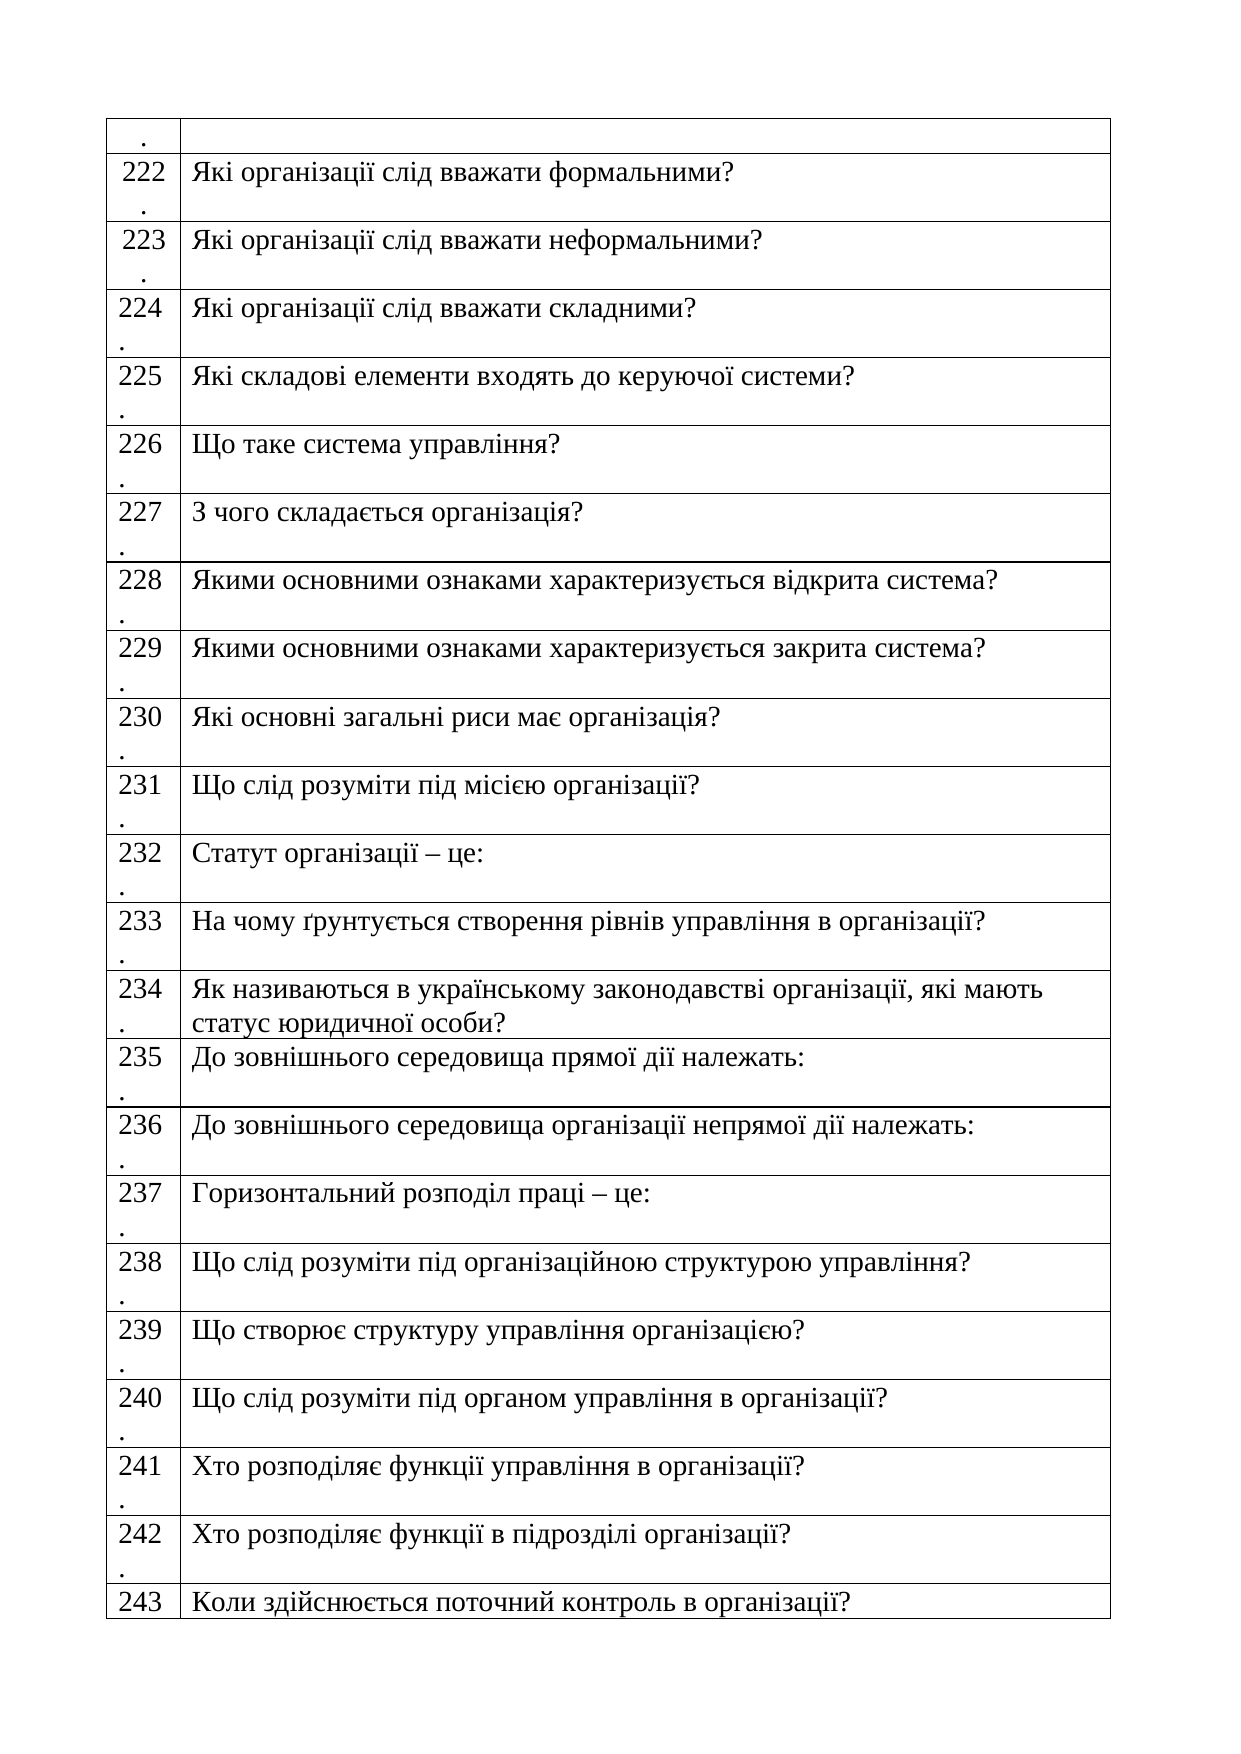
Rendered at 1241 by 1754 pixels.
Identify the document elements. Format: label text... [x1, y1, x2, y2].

table_cell 236. [107, 1108, 180, 1174]
table_cell Хто розподіляє функції в підрозділі організації? [181, 1516, 1110, 1583]
table_cell 240. [107, 1380, 180, 1447]
table_cell 242. [107, 1516, 180, 1583]
table_cell 226. [107, 426, 180, 493]
table_cell Статут організації – це: [181, 835, 1110, 902]
table_cell 229. [107, 631, 180, 698]
table_cell 224. [107, 290, 180, 357]
table_cell Що таке система управління? [181, 426, 1110, 493]
table_cell З чого складається організація? [181, 494, 1110, 561]
table_cell 221. [107, 119, 180, 153]
table_cell Що створює структуру управління організацією? [181, 1312, 1110, 1379]
table_cell 241. [107, 1448, 180, 1515]
table_cell 223. [107, 222, 180, 289]
table_cell 227. [107, 494, 180, 561]
table_cell Хто розподіляє функції управління в організації? [181, 1448, 1110, 1515]
table_cell 238. [107, 1244, 180, 1311]
table_cell Які організації слід вважати формальними? [181, 154, 1110, 221]
table_cell 243. [107, 1584, 180, 1618]
table_cell Які організації слід вважати неформальними? [181, 222, 1110, 289]
table_cell До зовнішнього середовища організації непрямої дії належать: [181, 1108, 1110, 1174]
table_cell Як називаються в українському законодавстві організації, які мають статус юридичної особи? [181, 971, 1110, 1038]
table_cell 232. [107, 835, 180, 902]
table_cell 225. [107, 358, 180, 425]
table_cell 230. [107, 699, 180, 766]
table_cell Горизонтальний розподіл праці – це: [181, 1176, 1110, 1243]
table_cell 234. [107, 971, 180, 1038]
table_cell 228. [107, 563, 180, 629]
table_cell 237. [107, 1176, 180, 1243]
table_cell Якими основними ознаками характеризується закрита система? [181, 631, 1110, 698]
table_cell Які організації слід вважати складними? [181, 290, 1110, 357]
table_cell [181, 119, 1110, 153]
table_cell 239. [107, 1312, 180, 1379]
table_cell До зовнішнього середовища прямої дії належать: [181, 1039, 1110, 1106]
table_cell На чому ґрунтується створення рівнів управління в організації? [181, 903, 1110, 970]
table_cell Які основні загальні риси має організація? [181, 699, 1110, 766]
table_cell 231. [107, 767, 180, 834]
table_cell 233. [107, 903, 180, 970]
table_cell Що слід розуміти під місією організації? [181, 767, 1110, 834]
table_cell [181, 1584, 1110, 1618]
table_cell Якими основними ознаками характеризується відкрита система? [181, 563, 1110, 629]
table_cell 235. [107, 1039, 180, 1106]
table_cell Що слід розуміти під органом управління в організації? [181, 1380, 1110, 1447]
table_cell Що слід розуміти під організаційною структурою управління? [181, 1244, 1110, 1311]
table_cell 222. [107, 154, 180, 221]
table_cell Які складові елементи входять до керуючої системи? [181, 358, 1110, 425]
